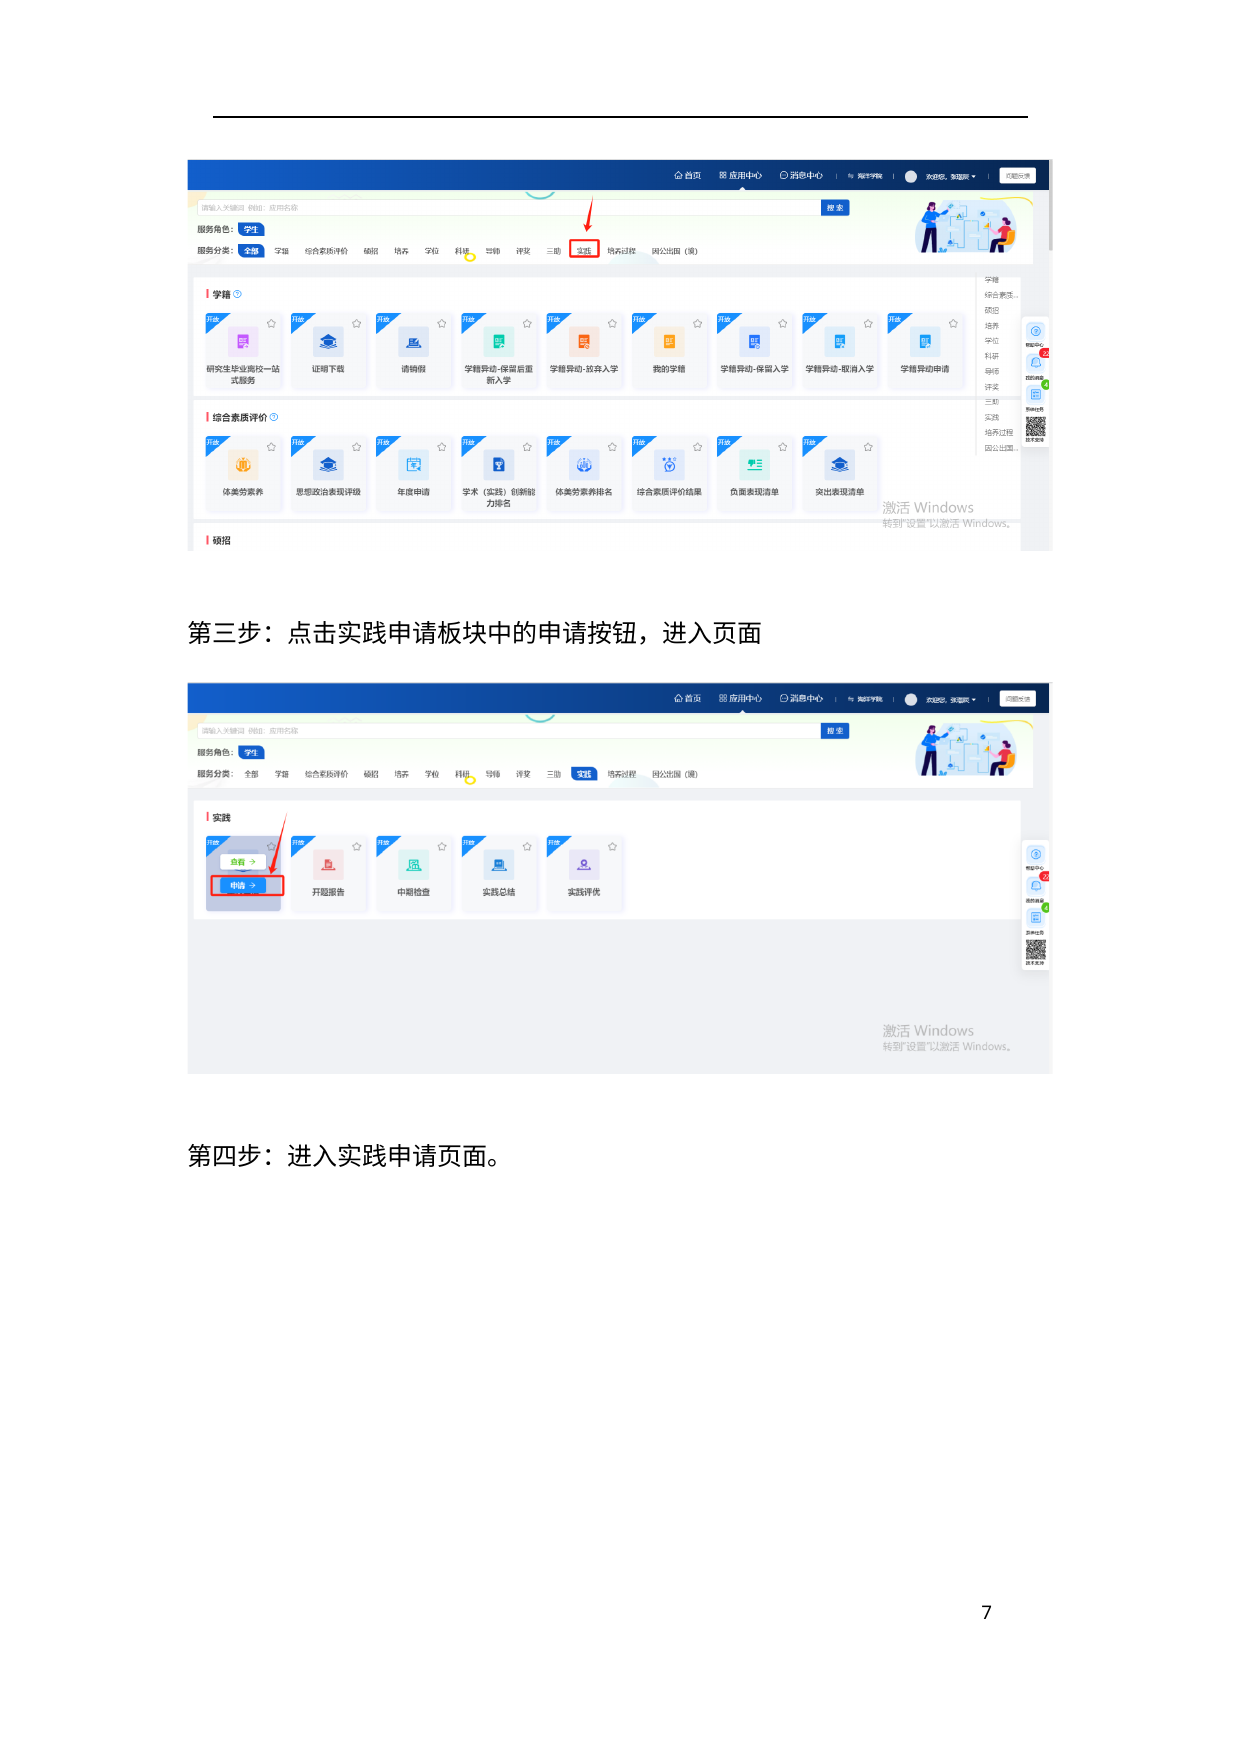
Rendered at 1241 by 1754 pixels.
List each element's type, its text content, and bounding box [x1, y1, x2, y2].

picture [187, 682, 1053, 1074]
text 第三步：点击实践申请板块中的申请按钮，进入页面 [187, 599, 1028, 664]
text 第四步：进入实践申请页面。 [187, 1122, 1028, 1187]
picture [187, 159, 1053, 551]
